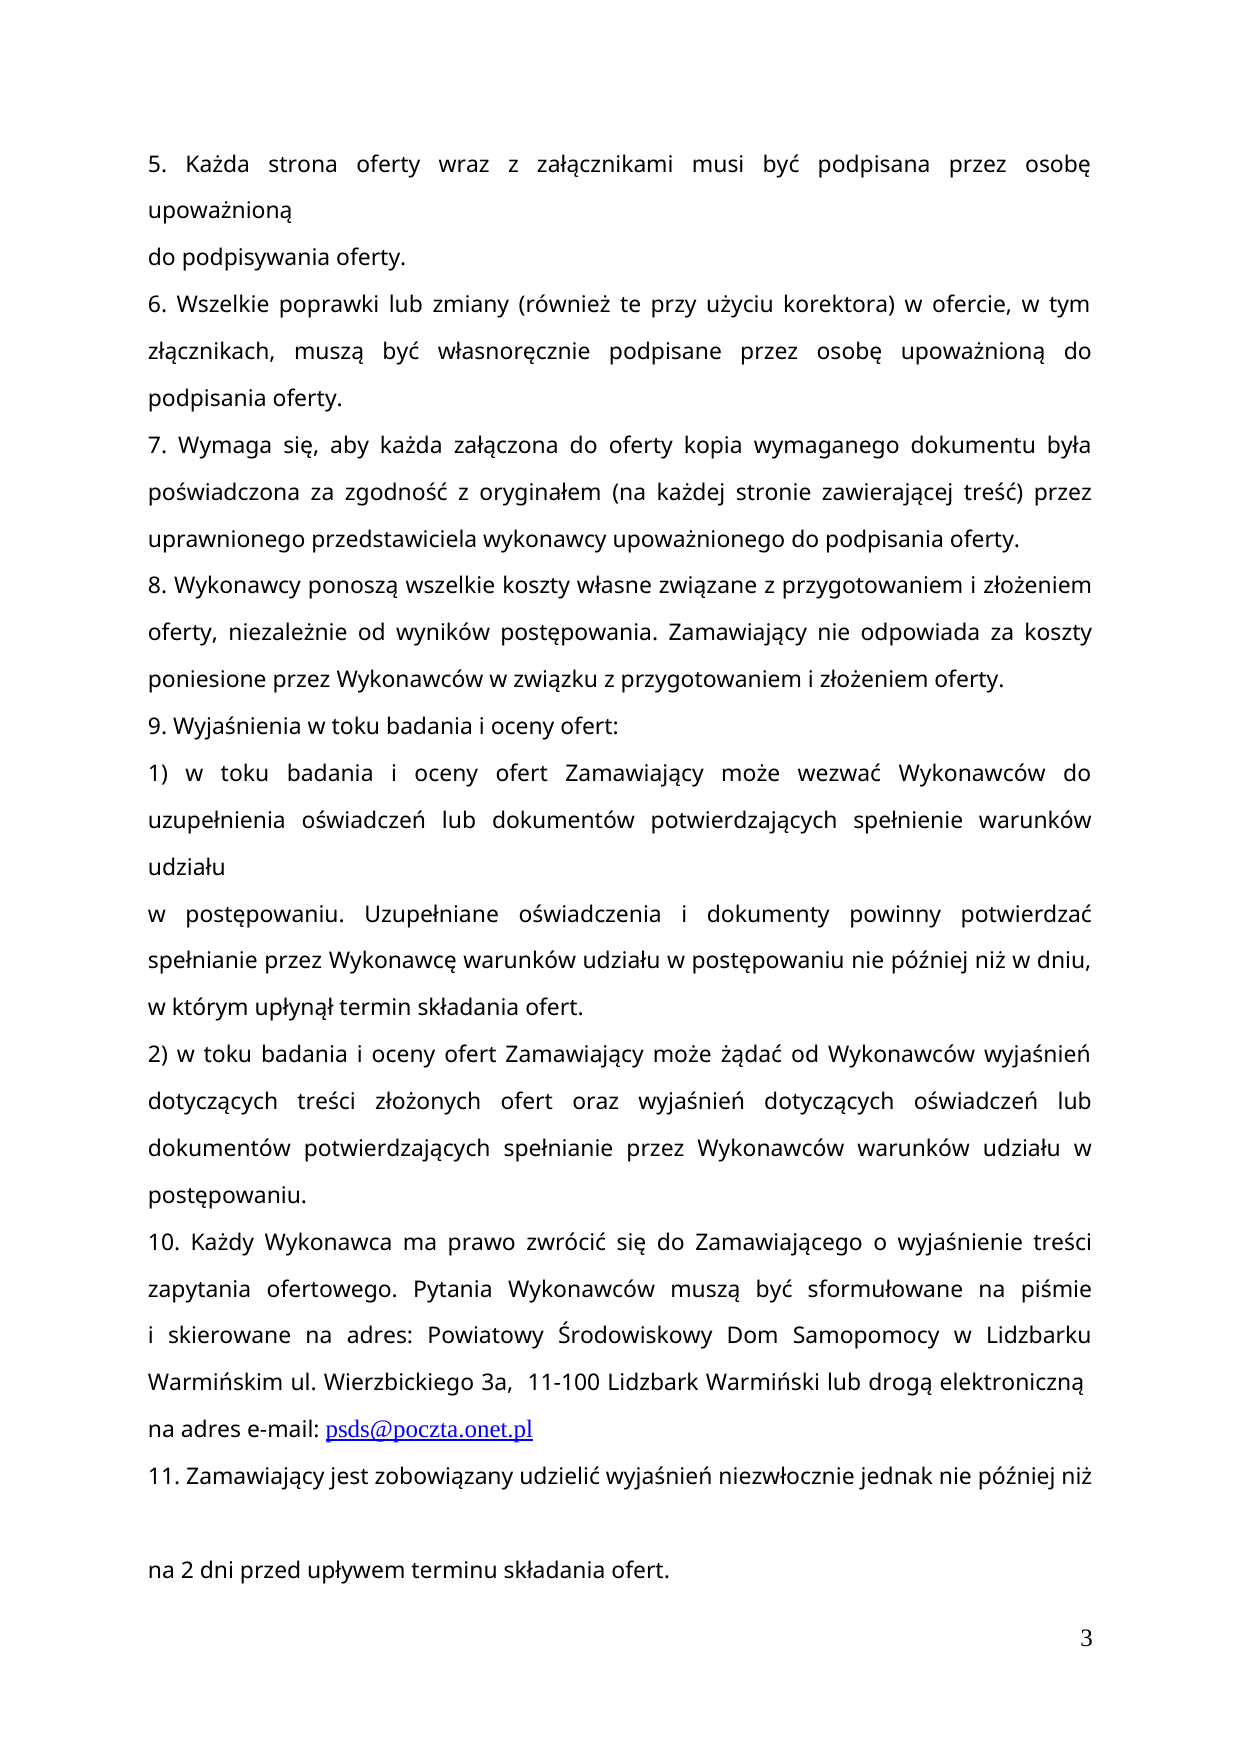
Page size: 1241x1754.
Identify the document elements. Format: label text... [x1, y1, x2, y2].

text 1) w toku badania i oceny ofert Zamawiający może wezwać Wykonawców do uzupełnienia oświadczeń lub dokumentów potwierdzających spełnienie warunków udziału w postępowaniu. Uzupełniane oświadczenia i dokumenty powinny potwierdzać spełnianie przez Wykonawcę warunków udziału w postępowaniu nie później niż w dniu, w którym upłynął termin składania ofert. [148, 757, 1093, 1023]
text 7. Wymaga się, aby każda załączona do oferty kopia wymaganego dokumentu była poświadczona za zgodność z oryginałem (na każdej stronie zawierającej treść) przez uprawnionego przedstawiciela wykonawcy upoważnionego do podpisania oferty. [148, 429, 1093, 554]
text 6. Wszelkie poprawki lub zmiany (również te przy użyciu korektora) w ofercie, w tym złącznikach, muszą być własnoręcznie podpisane przez osobę upoważnioną do podpisania oferty. [148, 288, 1093, 413]
list 10. Każdy Wykonawca ma prawo zwrócić się do Zamawiającego o wyjaśnienie treści zapytania ofertowego. Pytania Wykonawców muszą być sformułowane na piśmie i skierowane na adres: Powiatowy Środowiskowy Dom Samopomocy w Lidzbarku Warmińskim ul. Wierzbickiego 3a, 11-100 Lidzbark Warmiński lub drogą elektroniczną na adres e-mail: psds@poczta.onet.pl [148, 1226, 1093, 1444]
text 8. Wykonawcy ponoszą wszelkie koszty własne związane z przygotowaniem i złożeniem oferty, niezależnie od wyników postępowania. Zamawiający nie odpowiada za koszty poniesione przez Wykonawców w związku z przygotowaniem i złożeniem oferty. [148, 569, 1093, 694]
list 11. Zamawiający jest zobowiązany udzielić wyjaśnień niezwłocznie jednak nie później niż na 2 dni przed upływem terminu składania ofert. [148, 1460, 1093, 1585]
text 2) w toku badania i oceny ofert Zamawiający może żądać od Wykonawców wyjaśnień dotyczących treści złożonych ofert oraz wyjaśnień dotyczących oświadczeń lub dokumentów potwierdzających spełnianie przez Wykonawców warunków udziału w postępowaniu. [148, 1038, 1093, 1210]
text 5. Każda strona oferty wraz z załącznikami musi być podpisana przez osobę upoważnioną do podpisywania oferty. [148, 148, 1093, 273]
text 9. Wyjaśnienia w toku badania i oceny ofert: [148, 710, 1093, 741]
